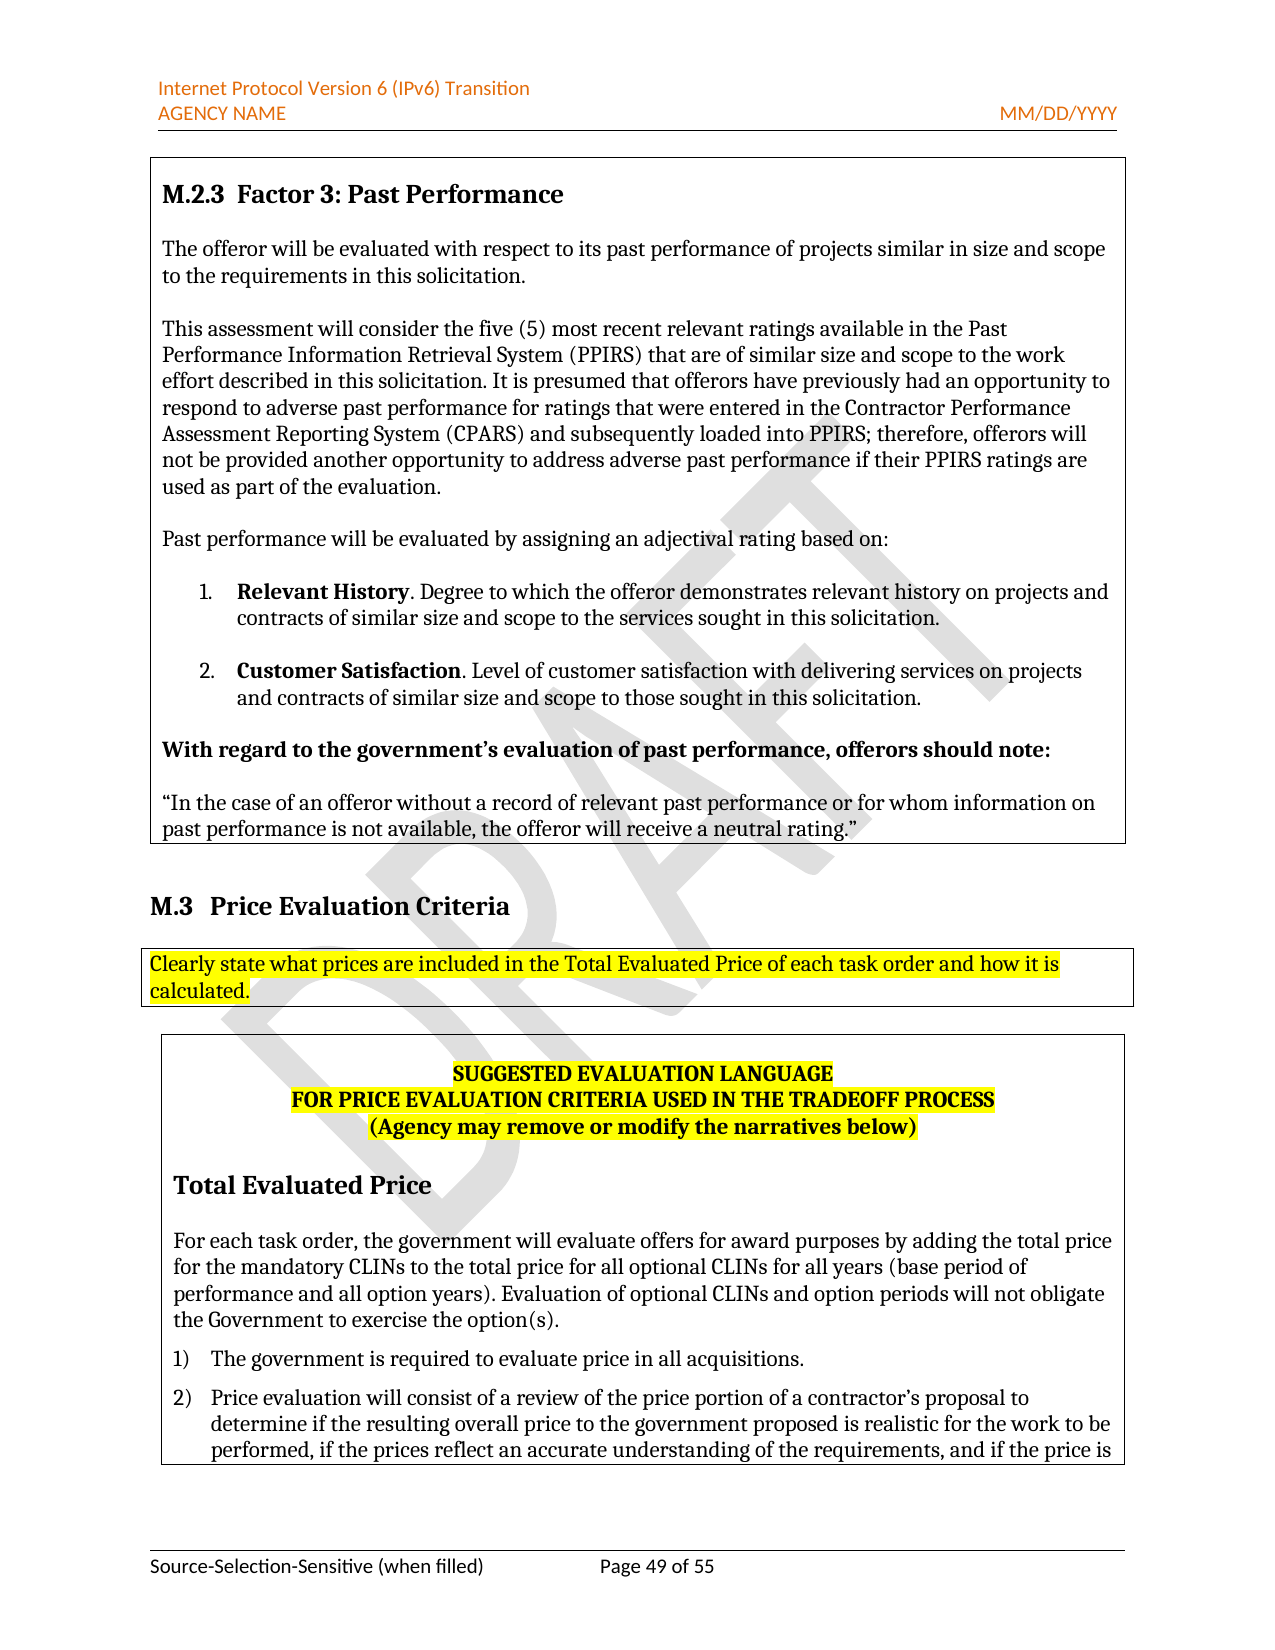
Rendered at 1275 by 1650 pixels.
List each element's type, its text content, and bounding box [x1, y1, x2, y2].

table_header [151, 158, 1125, 842]
subtitle Price Evaluation Criteria [150, 891, 1125, 922]
text Clearly state what prices are included in the Total Evaluated Price of each task order and how it is calculated. [142, 949, 1133, 1006]
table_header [162, 1035, 1124, 1463]
